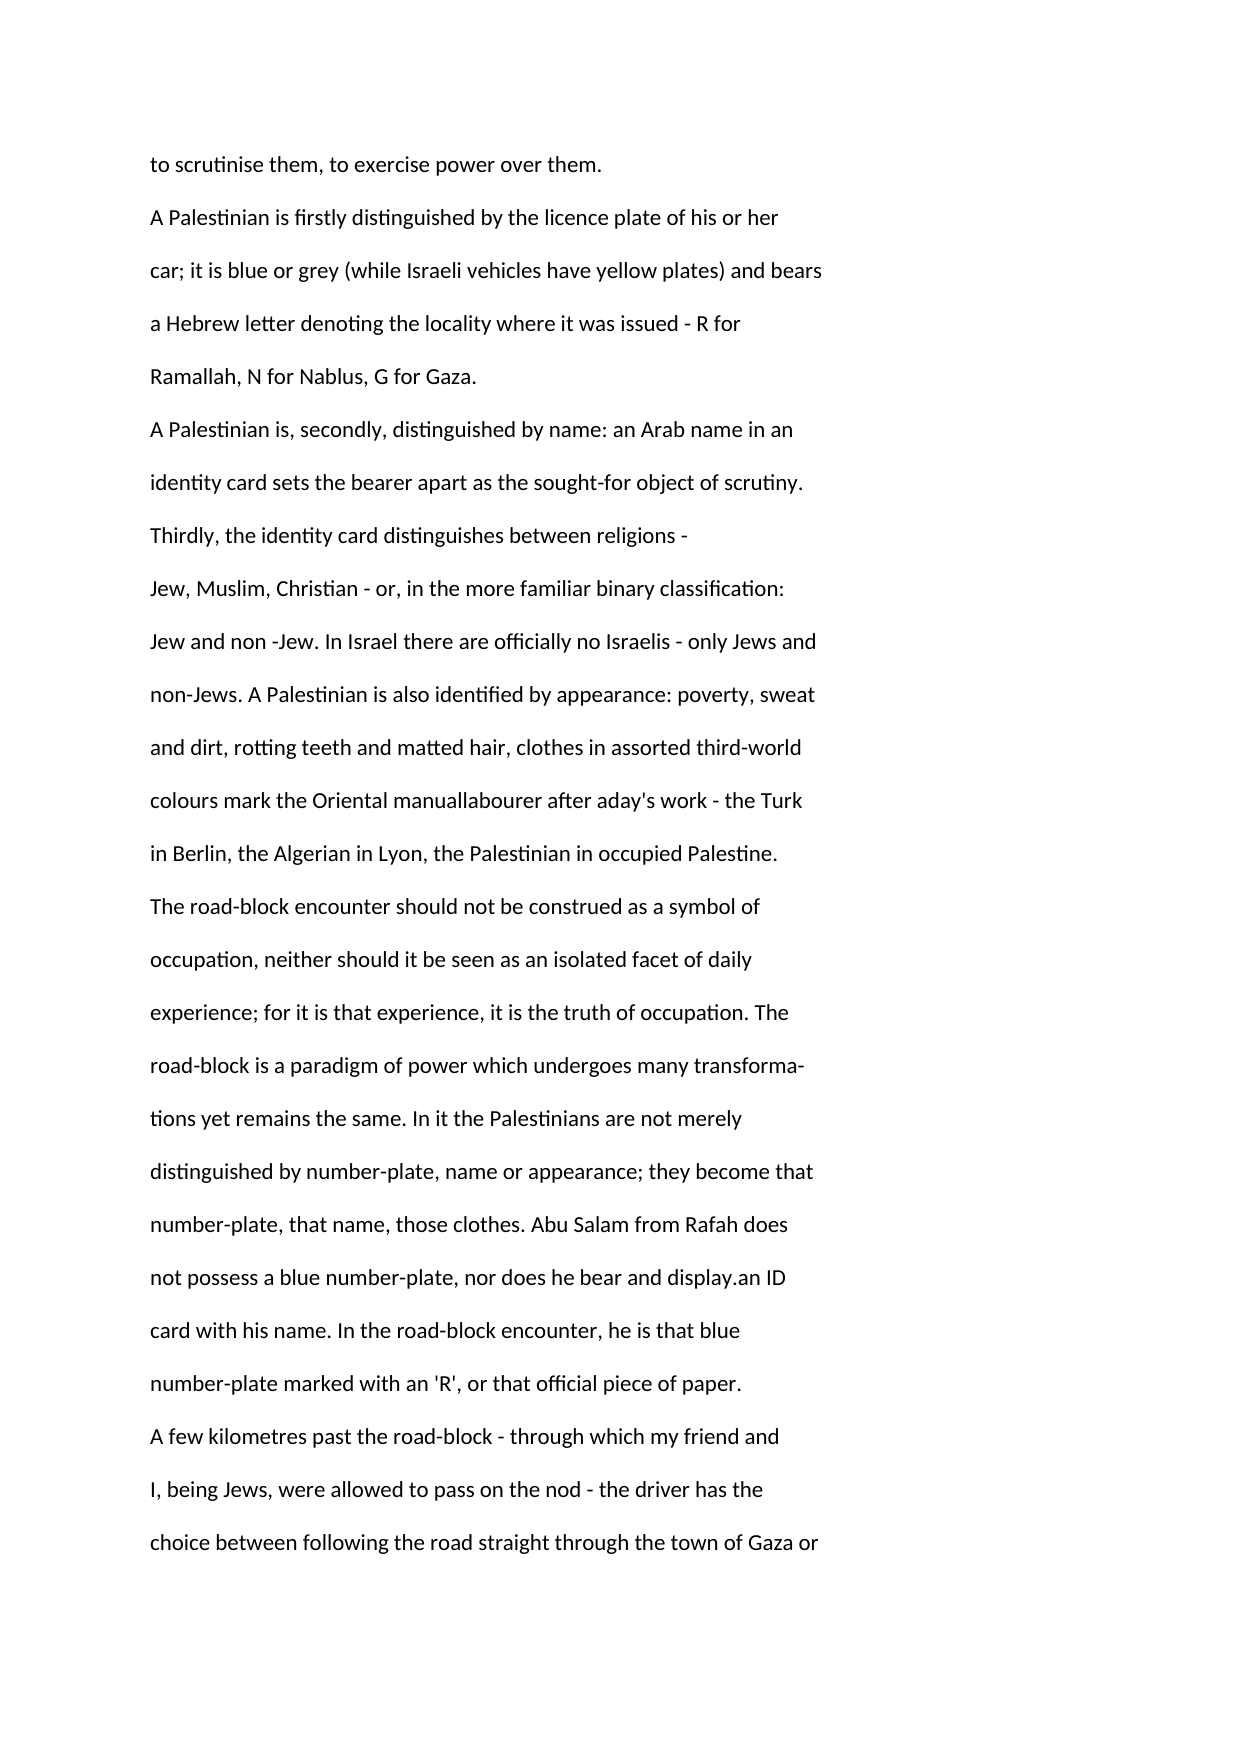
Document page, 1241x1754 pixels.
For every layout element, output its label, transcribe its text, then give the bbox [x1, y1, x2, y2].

text number-plate marked with an 'R', or that official piece of paper. [150, 1369, 1090, 1397]
text Jew, Muslim, Christian - or, in the more familiar binary classification: [150, 574, 1090, 602]
text not possess a blue number-plate, nor does he bear and display.an ID [150, 1263, 1090, 1291]
text choice between following the road straight through the town of Gaza or [150, 1528, 1090, 1557]
text to scrutinise them, to exercise power over them. [150, 150, 1090, 178]
text distinguished by number-plate, name or appearance; they become that [150, 1157, 1090, 1185]
text a Hebrew letter denoting the locality where it was issued - R for [150, 309, 1090, 337]
text car; it is blue or grey (while Israeli vehicles have yellow plates) and bears [150, 256, 1090, 284]
text A few kilometres past the road-block - through which my friend and [150, 1422, 1090, 1451]
text card with his name. In the road-block encounter, he is that blue [150, 1316, 1090, 1344]
text number-plate, that name, those clothes. Abu Salam from Rafah does [150, 1210, 1090, 1238]
text Thirdly, the identity card distinguishes between religions - [150, 521, 1090, 549]
text I, being Jews, were allowed to pass on the nod - the driver has the [150, 1476, 1090, 1503]
text identity card sets the bearer apart as the sought-for object of scrutiny. [150, 468, 1090, 496]
text A Palestinian is, secondly, distinguished by name: an Arab name in an [150, 415, 1090, 443]
text in Berlin, the Algerian in Lyon, the Palestinian in occupied Palestine. [150, 839, 1090, 867]
text Jew and non -Jew. In Israel there are officially no Israelis - only Jews and [150, 627, 1090, 655]
text road-block is a paradigm of power which undergoes many transforma- [150, 1051, 1090, 1079]
text and dirt, rotting teeth and matted hair, clothes in assorted third-world [150, 733, 1090, 761]
text The road-block encounter should not be construed as a symbol of [150, 892, 1090, 920]
text experience; for it is that experience, it is the truth of occupation. The [150, 998, 1090, 1026]
text tions yet remains the same. In it the Palestinians are not merely [150, 1104, 1090, 1132]
text non-Jews. A Palestinian is also identified by appearance: poverty, sweat [150, 680, 1090, 708]
text occupation, neither should it be seen as an isolated facet of daily [150, 945, 1090, 973]
text Ramallah, N for Nablus, G for Gaza. [150, 362, 1090, 390]
text colours mark the Oriental manuallabourer after aday's work - the Turk [150, 786, 1090, 814]
text A Palestinian is firstly distinguished by the licence plate of his or her [150, 203, 1090, 231]
